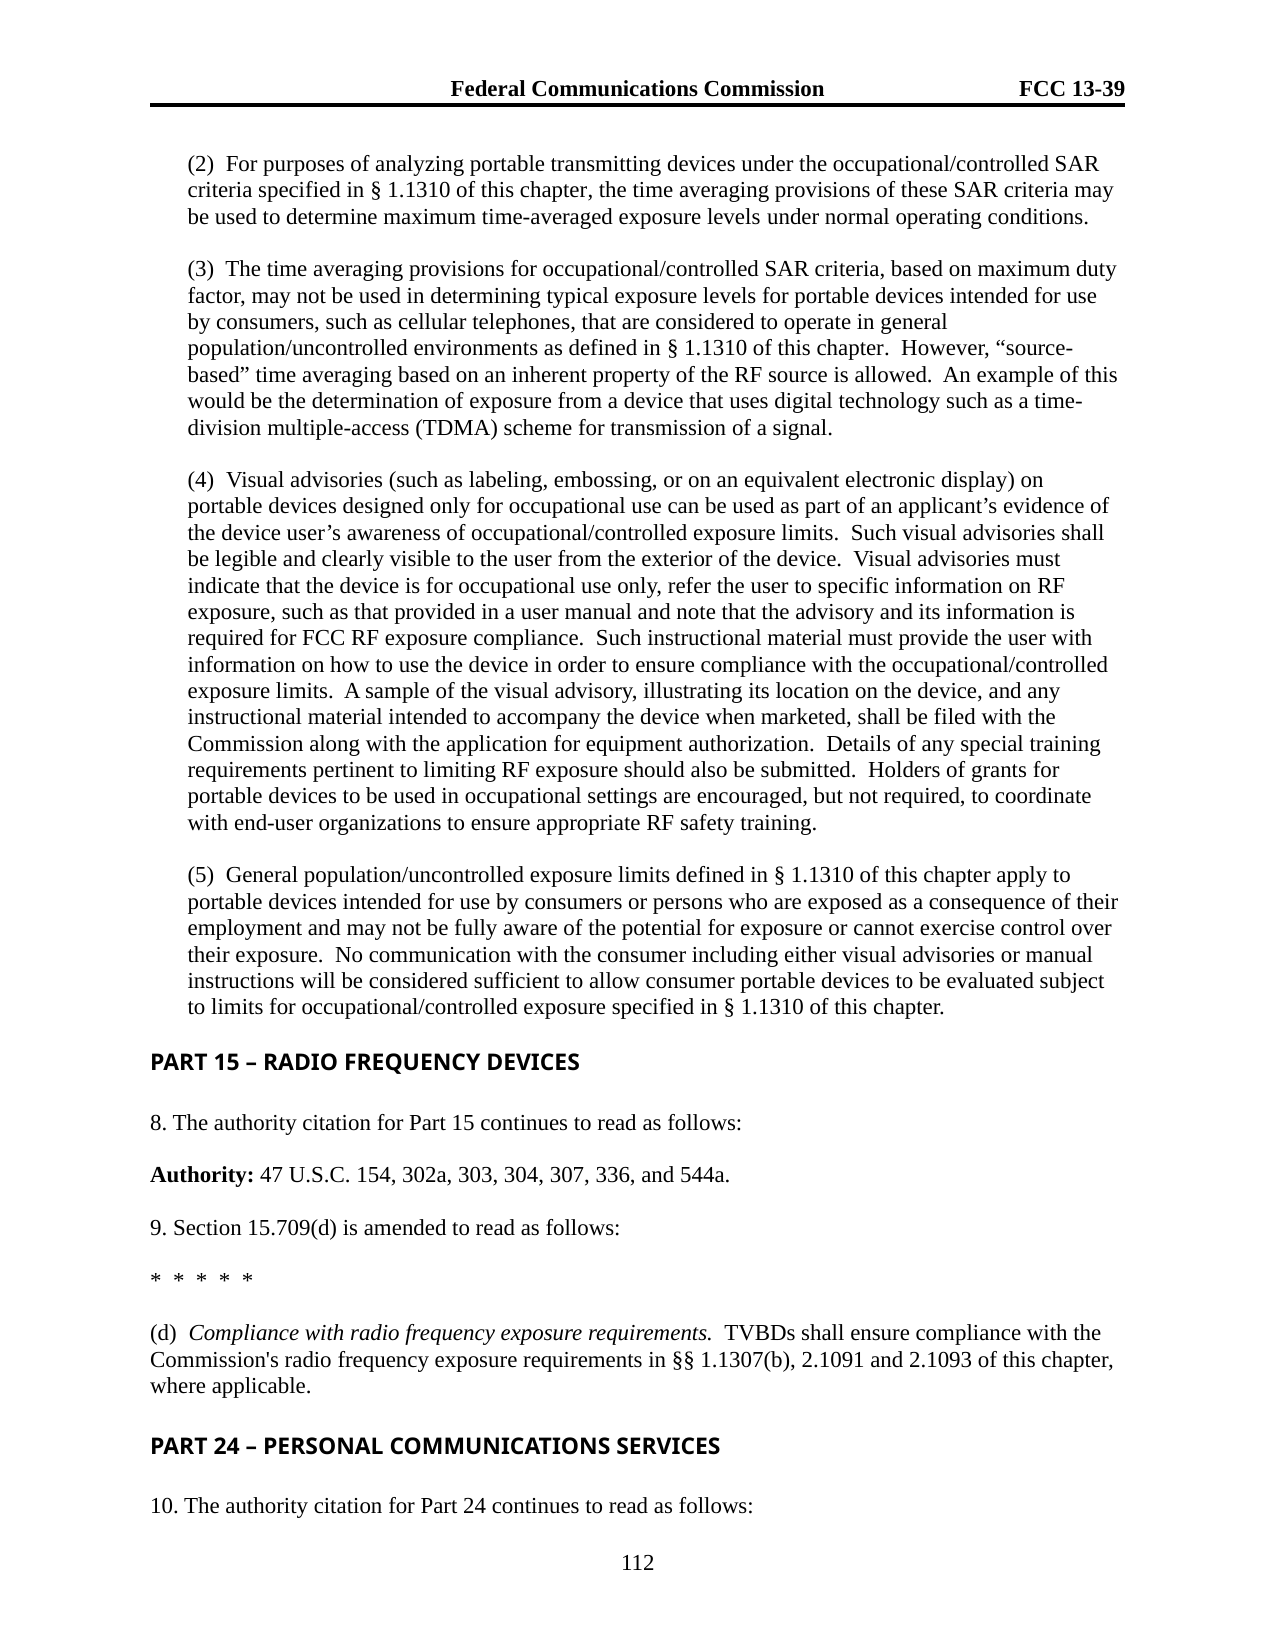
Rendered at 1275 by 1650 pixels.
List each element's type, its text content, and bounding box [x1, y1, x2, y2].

text (3) The time averaging provisions for occupational/controlled SAR criteria, based on maximum duty factor, may not be used in determining typical exposure levels for portable devices intended for use by consumers, such as cellular telephones, that are considered to operate in general population/uncontrolled environments as defined in § 1.1310 of this chapter. However, “source-based” time averaging based on an inherent property of the RF source is allowed. An example of this would be the determination of exposure from a device that uses digital technology such as a time-division multiple-access (TDMA) scheme for transmission of a signal. [187, 255, 1125, 440]
text PARt 24 – PERSONAL COMMUNICATIONS SERVICES [150, 1430, 1125, 1461]
text 8. The authority citation for Part 15 continues to read as follows: [150, 1108, 1125, 1135]
text 10. The authority citation for Part 24 continues to read as follows: [150, 1492, 1125, 1518]
text * * * * * [150, 1267, 1125, 1293]
text (2) For purposes of analyzing portable transmitting devices under the occupational/controlled SAR criteria specified in § 1.1310 of this chapter, the time averaging provisions of these SAR criteria may be used to determine maximum time-averaged exposure levels under normal operating conditions. [187, 150, 1125, 229]
text PART 15 – RADIO FREQUENCY DEVICES [150, 1046, 1125, 1077]
text 9. Section 15.709(d) is amended to read as follows: [150, 1214, 1125, 1240]
list (4) Visual advisories (such as labeling, embossing, or on an equivalent electronic display) on portable devices designed only for occupational use can be used as part of an applicant’s evidence of the device user’s awareness of occupational/controlled exposure limits. Such visual advisories shall be legible and clearly visible to the user from the exterior of the device. Visual advisories must indicate that the device is for occupational use only, refer the user to specific information on RF exposure, such as that provided in a user manual and note that the advisory and its information is required for FCC RF exposure compliance. Such instructional material must provide the user with information on how to use the device in order to ensure compliance with the occupational/controlled exposure limits. A sample of the visual advisory, illustrating its location on the device, and any instructional material intended to accompany the device when marketed, shall be filed with the Commission along with the application for equipment authorization. Details of any special training requirements pertinent to limiting RF exposure should also be submitted. Holders of grants for portable devices to be used in occupational settings are encouraged, but not required, to coordinate with end-user organizations to ensure appropriate RF safety training. [187, 466, 1125, 835]
text Authority: 47 U.S.C. 154, 302a, 303, 304, 307, 336, and 544a. [150, 1161, 1125, 1188]
text (5) General population/uncontrolled exposure limits defined in § 1.1310 of this chapter apply to portable devices intended for use by consumers or persons who are exposed as a consequence of their employment and may not be fully aware of the potential for exposure or cannot exercise control over their exposure. No communication with the consumer including either visual advisories or manual instructions will be considered sufficient to allow consumer portable devices to be evaluated subject to limits for occupational/controlled exposure specified in § 1.1310 of this chapter. [187, 862, 1125, 1020]
text (d) Compliance with radio frequency exposure requirements. TVBDs shall ensure compliance with the Commission's radio frequency exposure requirements in §§ 1.1307(b), 2.1091 and 2.1093 of this chapter, where applicable. [150, 1319, 1125, 1398]
